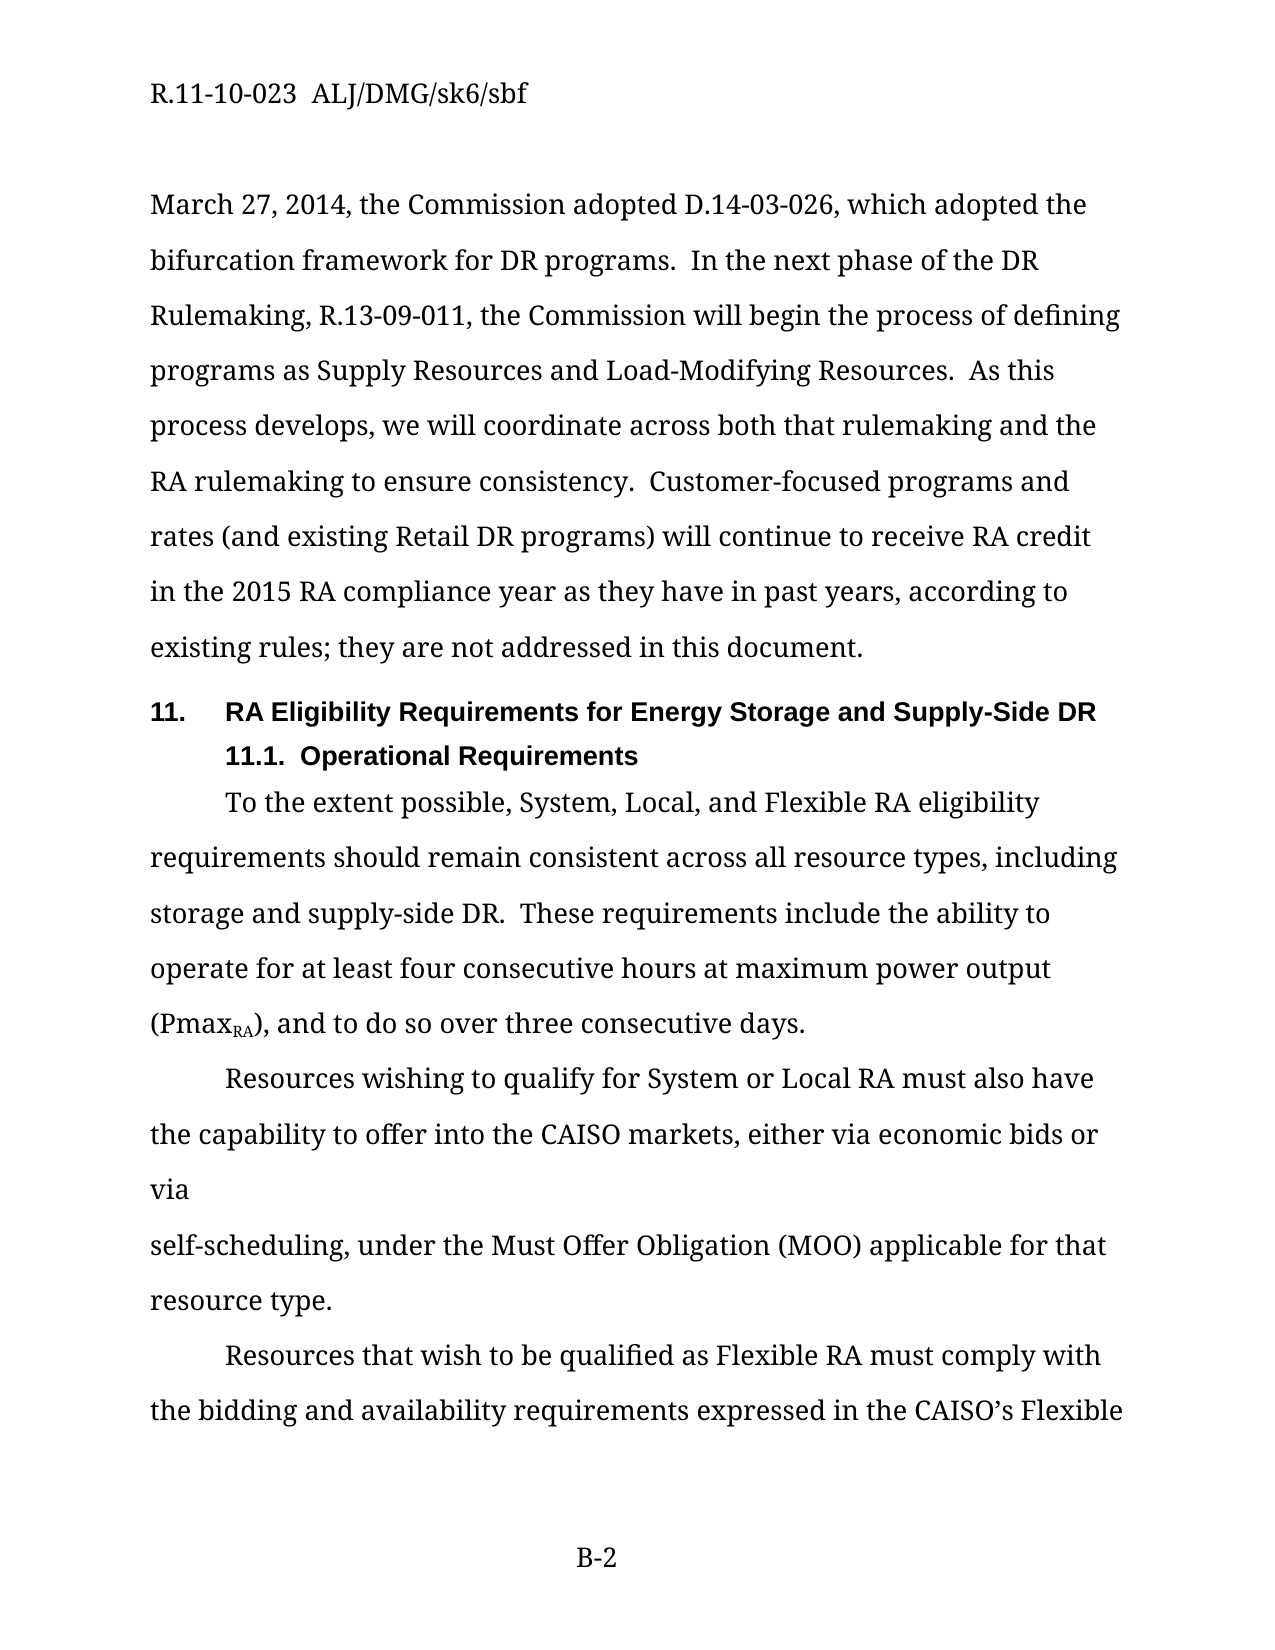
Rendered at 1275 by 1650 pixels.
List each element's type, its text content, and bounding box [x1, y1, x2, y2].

subtitle Operational Requirements [225, 740, 1125, 771]
text To the extent possible, System, Local, and Flexible RA eligibility requirements should remain consistent across all resource types, including storage and supply-side DR. These requirements include the ability to operate for at least four consecutive hours at maximum power output (PmaxRA), and to do so over three consecutive days. [150, 783, 1125, 1042]
text Resources wishing to qualify for System or Local RA must also have the capability to offer into the CAISO markets, either via economic bids or via self-scheduling, under the Must Offer Obligation (MOO) applicable for that resource type. [150, 1060, 1125, 1318]
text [150, 1337, 1125, 1429]
subtitle RA Eligibility Requirements for Energy Storage and Supply-Side DR [150, 696, 1125, 727]
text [150, 186, 1125, 665]
